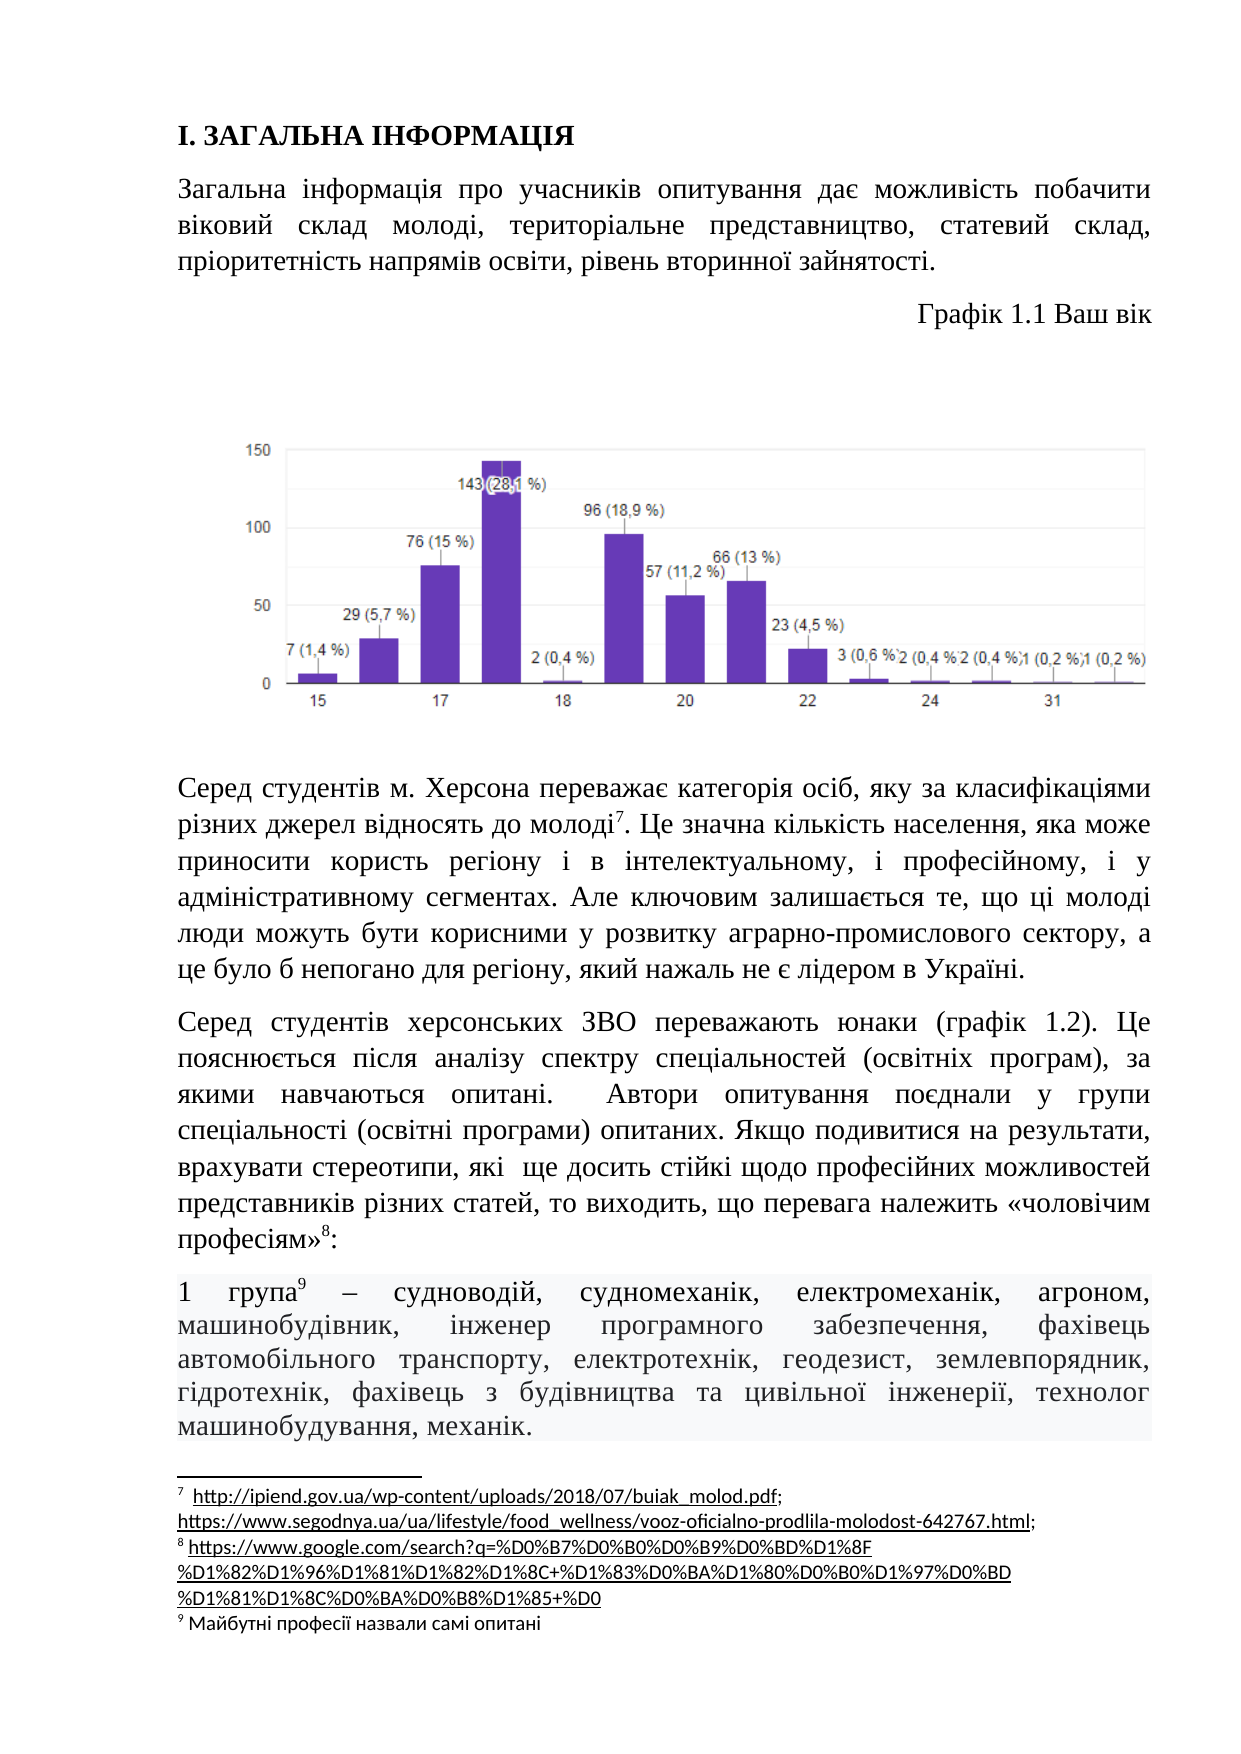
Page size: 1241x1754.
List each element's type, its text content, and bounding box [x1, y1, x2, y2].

text Серед студентів м. Херсона переважає категорія осіб, яку за класифікаціями різних джерел відносять до молоді. Це значна кількість населення, яка може приносити користь регіону і в інтелектуальному, і професійному, і у адміністративному сегментах. Але ключовим залишається те, що ці молоді люди можуть бути корисними у розвитку аграрно-промислового сектору, а це було б непогано для регіону, який нажаль не є лідером в Україні. [177, 771, 1152, 985]
text І. ЗАГАЛЬНА ІНФОРМАЦІЯ [177, 118, 1152, 152]
text Серед студентів херсонських ЗВО переважають юнаки (графік 1.2). Це пояснюється після аналізу спектру спеціальностей (освітніх програм), за якими навчаються опитані. Автори опитування поєднали у групи спеціальності (освітні програми) опитаних. Якщо подивитися на результати, врахувати стереотипи, які ще досить стійкі щодо професійних можливостей представників різних статей, то виходить, що перевага належить «чоловічим професіям»: [177, 1004, 1152, 1254]
text Загальна інформація про учасників опитування дає можливість побачити віковий склад молоді, територіальне представництво, статевий склад, пріоритетність напрямів освіти, рівень вторинної зайнятості. [177, 171, 1152, 277]
text 1 група – судноводій, судномеханік, електромеханік, агроном, машинобудівник, інженер програмного забезпечення, фахівець автомобільного транспорту, електротехнік, геодезист, землевпорядник, гідротехнік, фахівець з будівництва та цивільної інженерії, технолог машинобудування, механік. [177, 1274, 1152, 1441]
text Графік 1.1 Ваш вік [177, 296, 1152, 329]
picture [177, 401, 1152, 752]
